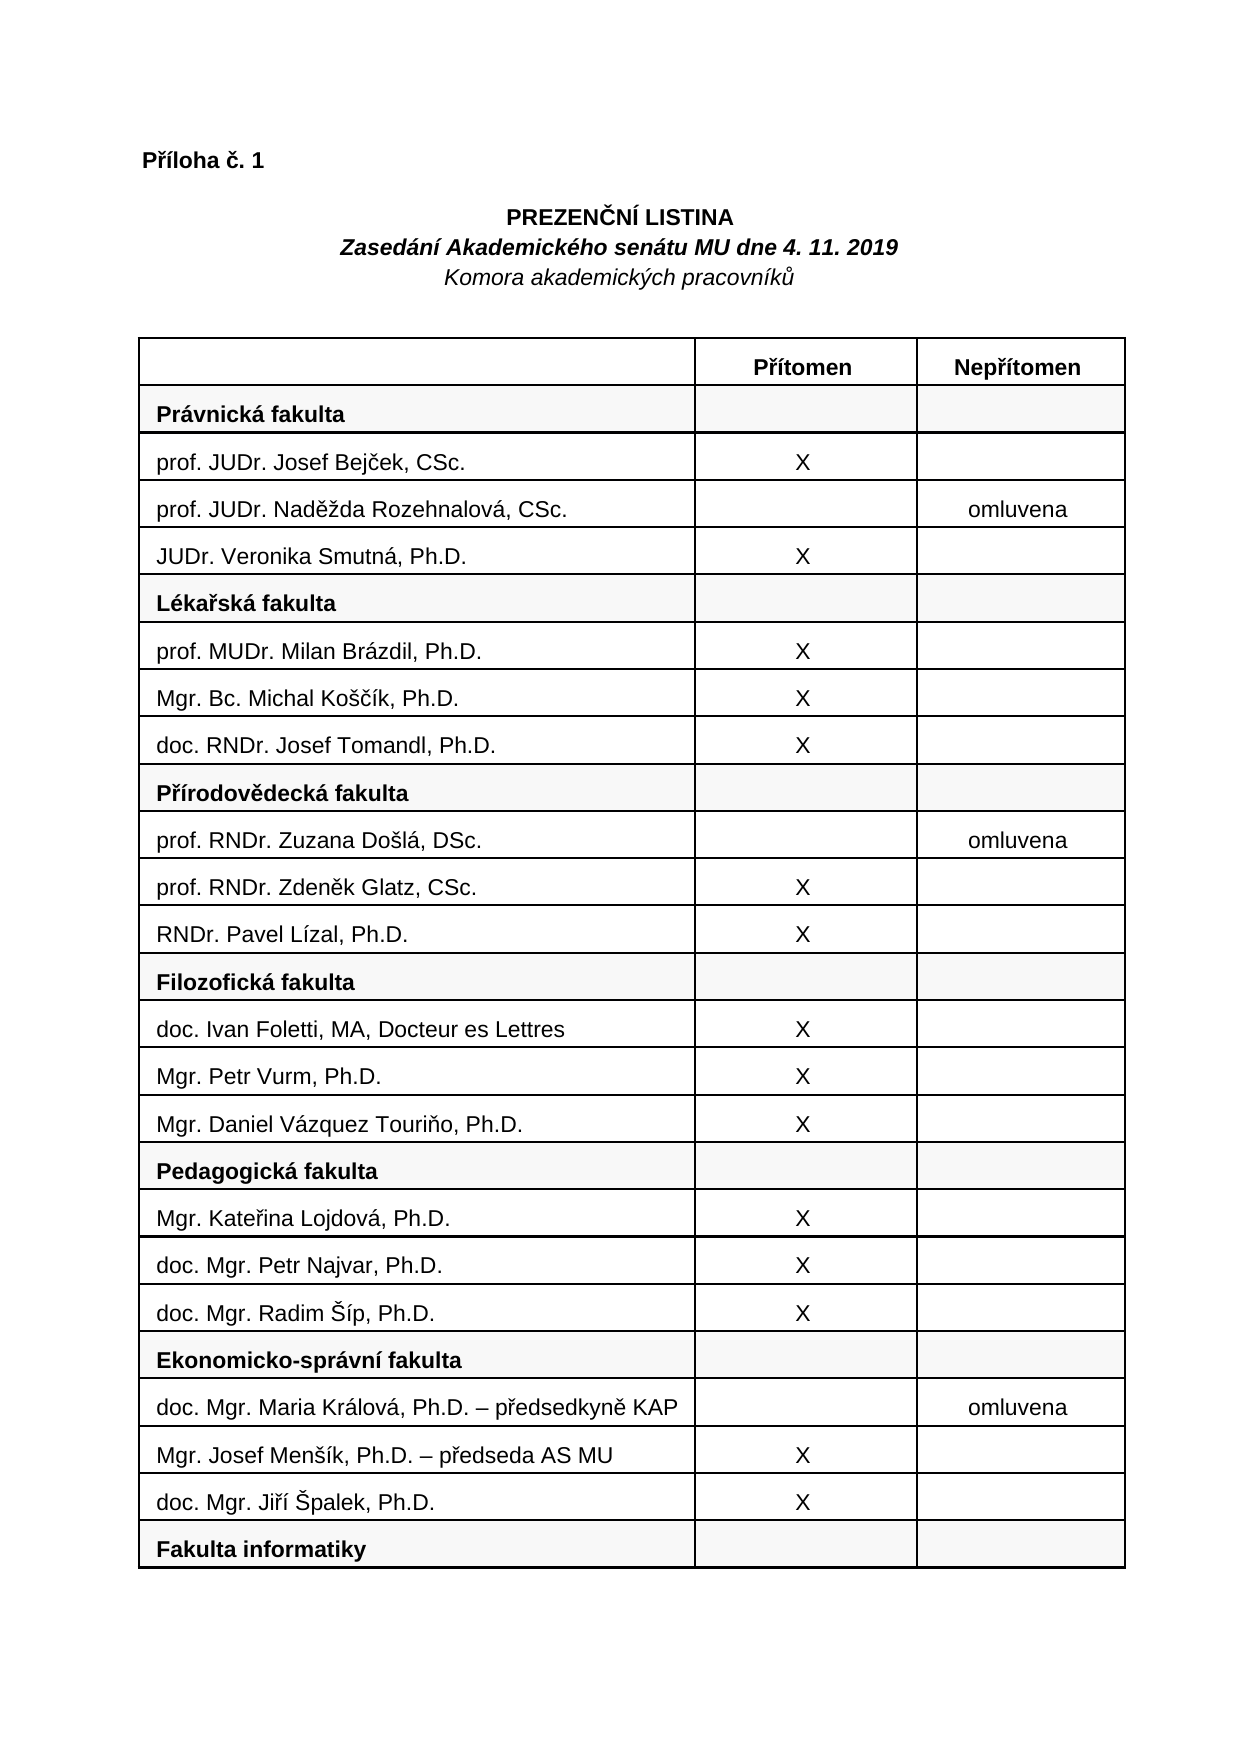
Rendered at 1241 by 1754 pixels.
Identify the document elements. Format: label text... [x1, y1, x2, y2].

table_cell [918, 717, 1124, 762]
table_cell Mgr. Daniel Vázquez Touriňo, Ph.D. [140, 1096, 694, 1141]
table_cell RNDr. Pavel Lízal, Ph.D. [140, 906, 694, 952]
table_cell [696, 481, 916, 526]
table_cell X [696, 717, 916, 762]
table_cell Mgr. Bc. Michal Koščík, Ph.D. [140, 670, 694, 715]
table_cell [918, 859, 1124, 904]
table_cell X [696, 434, 916, 479]
table_cell X [696, 1190, 916, 1235]
table_cell Lékařská fakulta [140, 575, 694, 621]
table_cell X [696, 1238, 916, 1283]
table_header [140, 339, 694, 384]
table_cell [918, 906, 1124, 952]
table_cell [696, 954, 916, 999]
table_cell X [696, 1096, 916, 1141]
table_cell Přírodovědecká fakulta [140, 765, 694, 810]
table_cell JUDr. Veronika Smutná, Ph.D. [140, 528, 694, 573]
table_cell X [696, 528, 916, 573]
table_cell Mgr. Josef Menšík, Ph.D. – předseda AS MU [140, 1427, 694, 1472]
table_cell doc. RNDr. Josef Tomandl, Ph.D. [140, 717, 694, 762]
table_cell X [696, 906, 916, 952]
table_cell prof. RNDr. Zuzana Došlá, DSc. [140, 812, 694, 857]
table_cell omluvena [918, 812, 1124, 857]
table_cell [918, 1332, 1124, 1377]
table_cell prof. MUDr. Milan Brázdil, Ph.D. [140, 623, 694, 668]
table_cell [918, 1096, 1124, 1141]
table_cell X [696, 670, 916, 715]
table_cell [918, 575, 1124, 621]
table_cell [918, 1427, 1124, 1472]
table_cell omluvena [918, 481, 1124, 526]
table_cell [918, 1001, 1124, 1046]
table_cell Právnická fakulta [140, 386, 694, 431]
table_cell Ekonomicko-správní fakulta [140, 1332, 694, 1377]
table_cell [918, 765, 1124, 810]
table_cell [696, 575, 916, 621]
table_cell [696, 812, 916, 857]
table_header Přítomen [696, 339, 916, 384]
table_cell [918, 1190, 1124, 1235]
table_cell [696, 765, 916, 810]
table_cell [696, 1379, 916, 1424]
table_cell X [696, 859, 916, 904]
table_cell [918, 670, 1124, 715]
table_cell [696, 386, 916, 431]
table_cell Mgr. Kateřina Lojdová, Ph.D. [140, 1190, 694, 1235]
table_cell doc. Mgr. Radim Šíp, Ph.D. [140, 1285, 694, 1330]
table_cell Filozofická fakulta [140, 954, 694, 999]
table_cell [696, 1521, 916, 1566]
table_cell [918, 1048, 1124, 1093]
table_cell [918, 1143, 1124, 1188]
table_cell X [696, 1001, 916, 1046]
table_cell [918, 1474, 1124, 1519]
table_cell X [696, 1285, 916, 1330]
table_cell doc. Ivan Foletti, MA, Docteur es Lettres [140, 1001, 694, 1046]
text Komora akademických pracovníků [142, 264, 1098, 290]
table_cell [696, 1143, 916, 1188]
table_cell Mgr. Petr Vurm, Ph.D. [140, 1048, 694, 1093]
table_cell [918, 1521, 1124, 1566]
table_cell prof. RNDr. Zdeněk Glatz, CSc. [140, 859, 694, 904]
text PREZENČNÍ LISTINA [142, 203, 1098, 230]
text Příloha č. 1 [142, 147, 1098, 173]
table_cell X [696, 1427, 916, 1472]
table_cell [918, 528, 1124, 573]
table_cell [918, 623, 1124, 668]
table_cell X [696, 1474, 916, 1519]
table_cell doc. Mgr. Petr Najvar, Ph.D. [140, 1238, 694, 1283]
table_cell [918, 1285, 1124, 1330]
table_cell [918, 434, 1124, 479]
table_cell [918, 386, 1124, 431]
table_cell Fakulta informatiky [140, 1521, 694, 1566]
table_cell prof. JUDr. Naděžda Rozehnalová, CSc. [140, 481, 694, 526]
table_cell [696, 1332, 916, 1377]
table_cell Pedagogická fakulta [140, 1143, 694, 1188]
table_cell omluvena [918, 1379, 1124, 1424]
table_cell X [696, 623, 916, 668]
table_cell X [696, 1048, 916, 1093]
table_cell doc. Mgr. Maria Králová, Ph.D. – předsedkyně KAP [140, 1379, 694, 1424]
table_cell [918, 1238, 1124, 1283]
table_cell [918, 954, 1124, 999]
table_cell prof. JUDr. Josef Bejček, CSc. [140, 434, 694, 479]
text Zasedání Akademického senátu MU dne 4. 11. 2019 [142, 234, 1098, 260]
table_header Nepřítomen [918, 339, 1124, 384]
table_cell doc. Mgr. Jiří Špalek, Ph.D. [140, 1474, 694, 1519]
